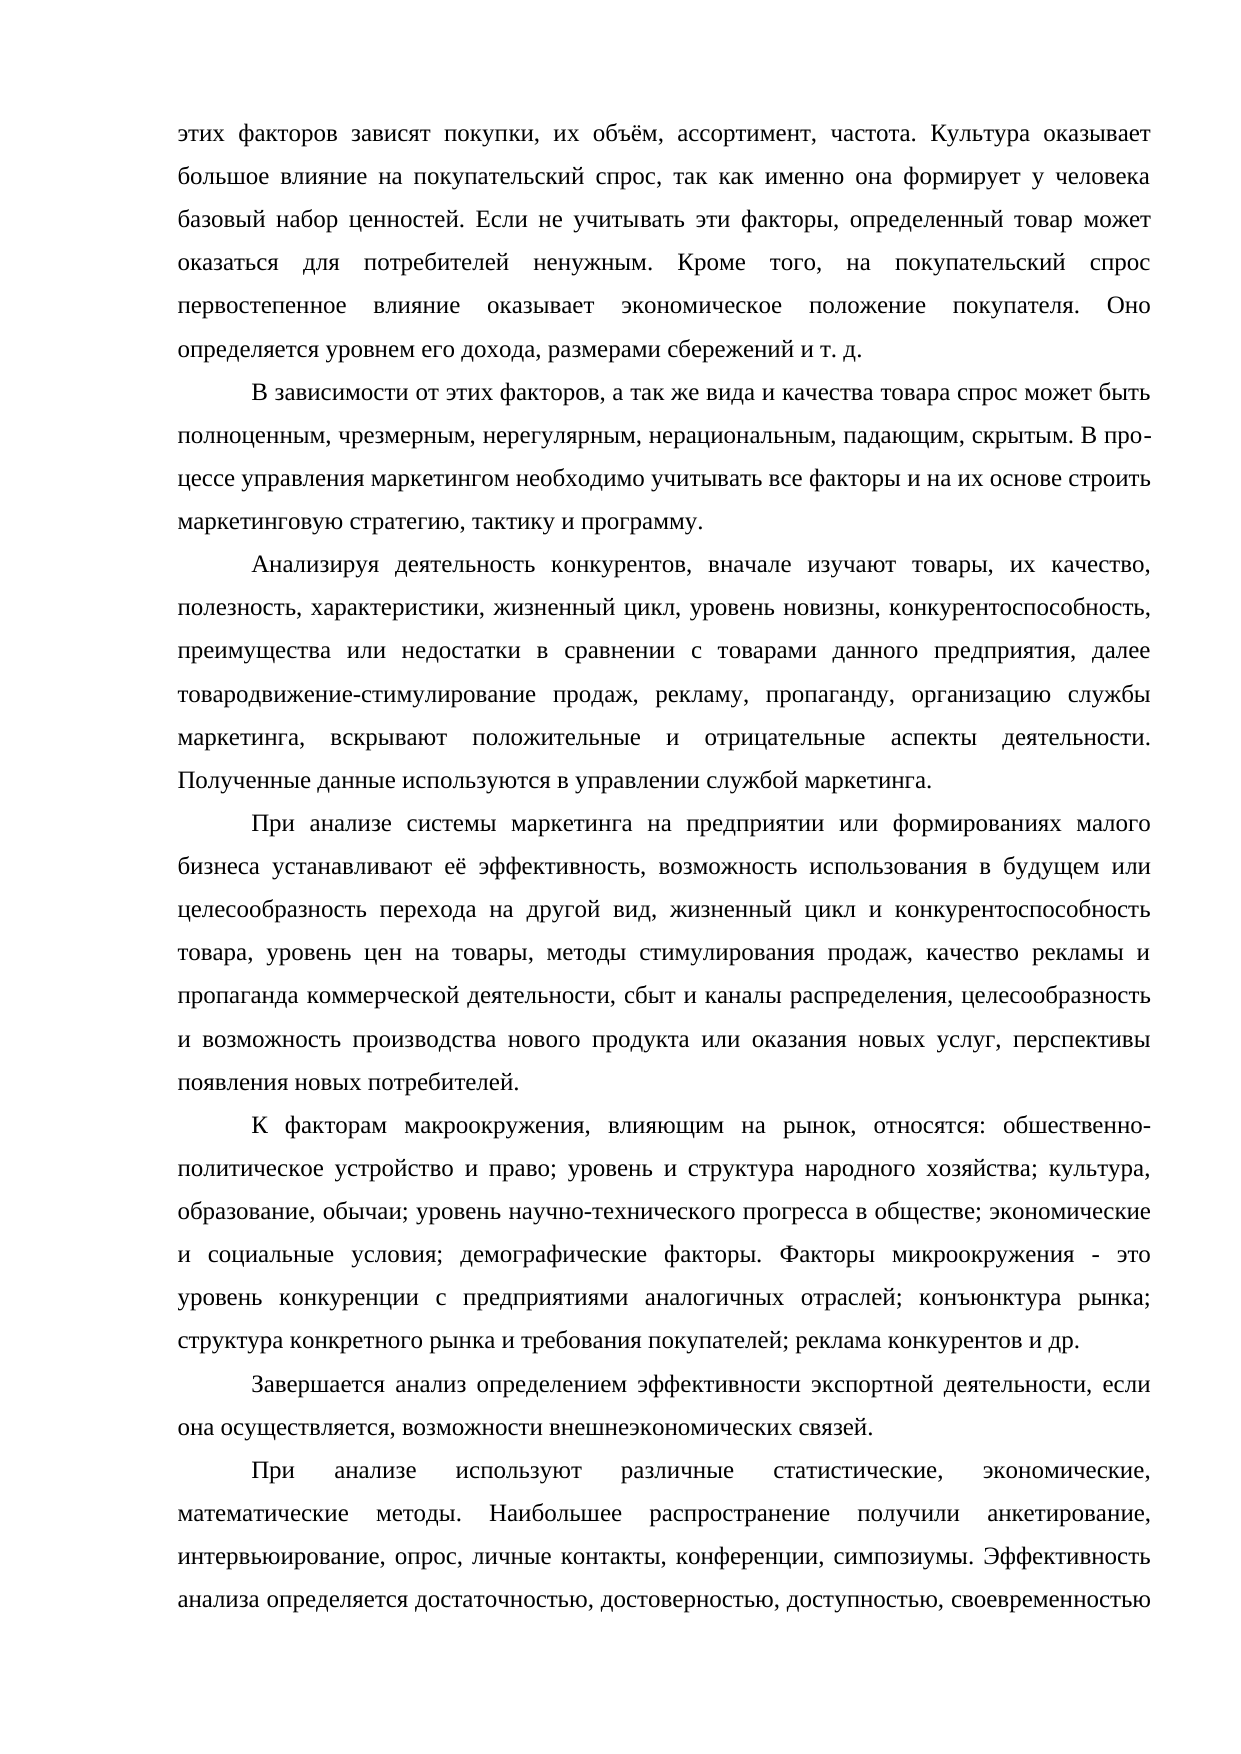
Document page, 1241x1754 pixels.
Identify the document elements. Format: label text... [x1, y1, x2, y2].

text К факторам макроокружения, влияющим на рынок, относятся: обшественно-политическое устройство и право; уровень и структура народного хозяйства; культура, образование, обычаи; уровень научно-технического прогресса в обществе; экономические и социальные условия; демографические факторы. Факторы микроокружения - это уровень конкуренции с предприятиями аналогичных отраслей; конъюнктура рынка; структура конкретного рынка и требования покупателей; реклама конкурентов и др. [177, 1110, 1152, 1354]
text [177, 1455, 1152, 1613]
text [177, 118, 1152, 362]
text В зависимости от этих факторов, а так же вида и качества товара спрос может быть полноценным, чрезмерным, нерегулярным, нерациональным, падающим, скрытым. В процессе управления маркетингом необходимо учитывать все факторы и на их основе строить маркетинговую стратегию, тактику и программу. [177, 377, 1152, 535]
text Завершается анализ определением эффективности экспортной деятельности, если она осуществляется, возможности внешнеэкономических связей. [177, 1369, 1152, 1441]
text При анализе системы маркетинга на предприятии или формированиях малого бизнеса устанавливают её эффективность, возможность использования в будущем или целесообразность перехода на другой вид, жизненный цикл и конкурентоспособность товара, уровень цен на товары, методы стимулирования продаж, качество рекламы и пропаганда коммерческой деятельности, сбыт и каналы распределения, целесообразность и возможность производства нового продукта или оказания новых услуг, перспективы появления новых потребителей. [177, 808, 1152, 1096]
text Анализируя деятельность конкурентов, вначале изучают товары, их качество, полезность, характеристики, жизненный цикл, уровень новизны, конкурентоспособность, преимущества или недостатки в сравнении с товарами данного предприятия, далее товародвижение-стимулирование продаж, рекламу, пропаганду, организацию службы маркетинга, вскрывают положительные и отрицательные аспекты деятельности. Полученные данные используются в управлении службой маркетинга. [177, 549, 1152, 794]
